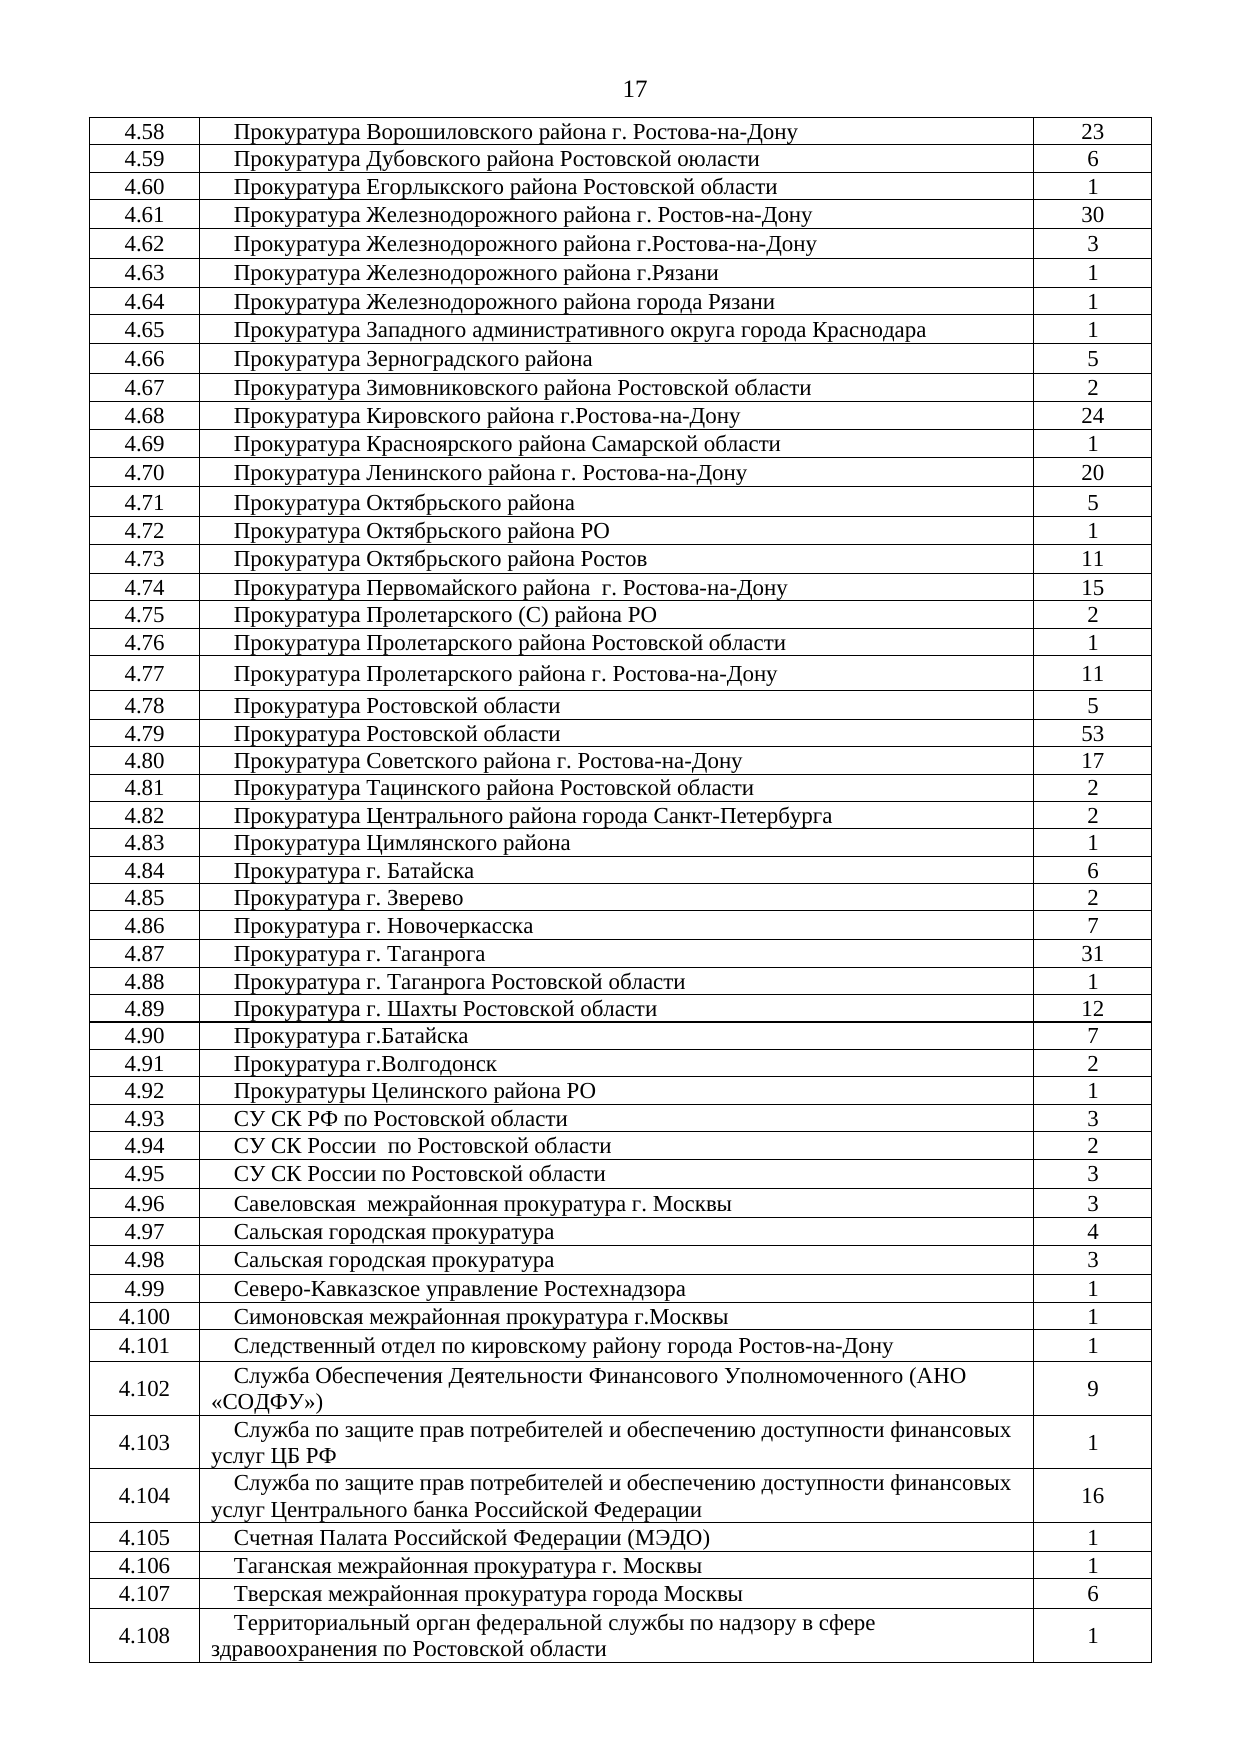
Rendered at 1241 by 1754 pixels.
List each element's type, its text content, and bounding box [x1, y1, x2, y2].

table_cell 4.88 [90, 968, 199, 994]
table_cell 2 [1034, 1050, 1151, 1076]
table_cell Прокуратура Западного административного округа города Краснодара [200, 315, 1033, 343]
table_cell Прокуратура Зимовниковского района Ростовской области [200, 374, 1033, 401]
table_cell Прокуратура Зерноградского района [200, 344, 1033, 372]
table_cell 4.72 [90, 517, 199, 543]
table_cell Прокуратура Кировского района г.Ростова-на-Дону [200, 402, 1033, 429]
table_cell 12 [1034, 995, 1151, 1021]
table_cell 4.95 [90, 1160, 199, 1188]
table_cell 1 [1034, 829, 1151, 856]
table_cell Прокуратура Железнодорожного района г. Ростов-на-Дону [200, 200, 1033, 228]
table_cell 4.90 [90, 1023, 199, 1049]
table_cell СУ СК России по Ростовской области [200, 1160, 1033, 1188]
table_cell 20 [1034, 458, 1151, 486]
table_cell Прокуратура Железнодорожного района города Рязани [200, 288, 1033, 314]
table_cell 1 [1034, 1330, 1151, 1361]
table_cell 1 [1034, 1077, 1151, 1104]
table_cell 3 [1034, 1160, 1151, 1188]
table_cell Симоновская межрайонная прокуратура г.Москвы [200, 1303, 1033, 1329]
table_cell Счетная Палата Российской Федерации (МЭДО) [200, 1523, 1033, 1551]
table_cell Территориальный орган федеральной службы по надзору в сфере здравоохранения по Ростовской области [200, 1609, 1033, 1662]
table_cell 4.96 [90, 1189, 199, 1217]
table_cell Прокуратура Красноярского района Самарской области [200, 430, 1033, 457]
table_cell СУ СК РФ по Ростовской области [200, 1105, 1033, 1131]
table_cell 31 [1034, 940, 1151, 967]
table_cell Северо-Кавказское управление Ростехнадзора [200, 1275, 1033, 1302]
table_cell 4.63 [90, 259, 199, 287]
table_cell 5 [1034, 691, 1151, 719]
table_cell 4.79 [90, 720, 199, 746]
table_cell 9 [1034, 1362, 1151, 1414]
table_cell 3 [1034, 229, 1151, 257]
table_cell Прокуратура г.Батайска [200, 1023, 1033, 1049]
table_cell 4.101 [90, 1330, 199, 1361]
table_cell Прокуратура Советского района г. Ростова-на-Дону [200, 747, 1033, 773]
table_cell Прокуратура Дубовского района Ростовской оюласти [200, 145, 1033, 172]
table_cell 4.86 [90, 911, 199, 939]
table_cell 6 [1034, 1579, 1151, 1608]
table_cell 1 [1034, 517, 1151, 543]
table_cell 3 [1034, 1189, 1151, 1217]
table_cell 4.97 [90, 1218, 199, 1245]
table_cell 30 [1034, 200, 1151, 228]
table_cell Прокуратура Ворошиловского района г. Ростова-на-Дону [200, 118, 1033, 144]
table_cell Прокуратура Пролетарского (С) района РО [200, 601, 1033, 628]
table_cell 2 [1034, 601, 1151, 628]
table_cell 1 [1034, 315, 1151, 343]
table_cell 7 [1034, 911, 1151, 939]
table_cell 1 [1034, 288, 1151, 314]
table_cell 4.84 [90, 857, 199, 883]
table_cell 4.69 [90, 430, 199, 457]
table_cell Прокуратура Цимлянского района [200, 829, 1033, 856]
table_cell 2 [1034, 1132, 1151, 1158]
table_cell Служба по защите прав потребителей и обеспечению доступности финансовых услуг Центрального банка Российской Федерации [200, 1469, 1033, 1522]
table_cell Прокуратура Тацинского района Ростовской области [200, 775, 1033, 801]
table_cell Прокуратура г. Батайска [200, 857, 1033, 883]
table_cell 4.66 [90, 344, 199, 372]
table_cell Прокуратура Первомайского района г. Ростова-на-Дону [200, 574, 1033, 600]
table_cell 4.106 [90, 1552, 199, 1578]
table_cell Прокуратура Ростовской области [200, 691, 1033, 719]
table_cell 15 [1034, 574, 1151, 600]
table_cell 1 [1034, 1275, 1151, 1302]
table_cell 4.87 [90, 940, 199, 967]
table_cell СУ СК России по Ростовской области [200, 1132, 1033, 1158]
table_cell 1 [1034, 968, 1151, 994]
table_cell 4.89 [90, 995, 199, 1021]
table_cell 4.59 [90, 145, 199, 172]
table_cell 1 [1034, 629, 1151, 655]
table_cell 4.74 [90, 574, 199, 600]
table_cell Прокуратура Железнодорожного района г.Рязани [200, 259, 1033, 287]
table_cell 53 [1034, 720, 1151, 746]
table_cell 2 [1034, 884, 1151, 910]
table_cell 16 [1034, 1469, 1151, 1522]
table_cell Прокуратура Ростовской области [200, 720, 1033, 746]
table_cell Прокуратура г.Волгодонск [200, 1050, 1033, 1076]
table_cell Савеловская межрайонная прокуратура г. Москвы [200, 1189, 1033, 1217]
table_cell 4.105 [90, 1523, 199, 1551]
table_cell Прокуратура Железнодорожного района г.Ростова-на-Дону [200, 229, 1033, 257]
table_cell Следственный отдел по кировскому району города Ростов-на-Дону [200, 1330, 1033, 1361]
table_cell 4.92 [90, 1077, 199, 1104]
table_cell Сальская городская прокуратура [200, 1218, 1033, 1245]
table_cell 2 [1034, 775, 1151, 801]
table_cell 4.70 [90, 458, 199, 486]
table_cell Прокуратура Пролетарского района Ростовской области [200, 629, 1033, 655]
table_cell 6 [1034, 857, 1151, 883]
table_cell 4.103 [90, 1416, 199, 1468]
table_cell 4.80 [90, 747, 199, 773]
table_cell Прокуратуры Целинского района РО [200, 1077, 1033, 1104]
table_cell Тверская межрайонная прокуратура города Москвы [200, 1579, 1033, 1608]
table_cell 4.108 [90, 1609, 199, 1662]
table_cell 4.94 [90, 1132, 199, 1158]
table_cell Прокуратура Егорлыкского района Ростовской области [200, 173, 1033, 199]
table_cell 4.98 [90, 1246, 199, 1274]
table_cell 24 [1034, 402, 1151, 429]
table_cell 3 [1034, 1105, 1151, 1131]
table_cell 4.93 [90, 1105, 199, 1131]
table_cell Служба по защите прав потребителей и обеспечению доступности финансовых услуг ЦБ РФ [200, 1416, 1033, 1468]
table_cell 4.73 [90, 545, 199, 573]
table_cell 1 [1034, 1609, 1151, 1662]
table_cell 2 [1034, 802, 1151, 828]
table_cell 4.64 [90, 288, 199, 314]
table_cell 4.71 [90, 487, 199, 516]
table_cell 3 [1034, 1246, 1151, 1274]
table_cell 4.62 [90, 229, 199, 257]
table_cell 17 [1034, 747, 1151, 773]
table_cell 4.81 [90, 775, 199, 801]
table_cell 4.68 [90, 402, 199, 429]
table_cell 11 [1034, 656, 1151, 690]
table_cell Прокуратура Ленинского района г. Ростова-на-Дону [200, 458, 1033, 486]
table_cell 5 [1034, 344, 1151, 372]
table_cell Служба Обеспечения Деятельности Финансового Уполномоченного (АНО «СОДФУ») [200, 1362, 1033, 1414]
table_cell 2 [1034, 374, 1151, 401]
table_cell 11 [1034, 545, 1151, 573]
table_cell 7 [1034, 1023, 1151, 1049]
table_cell 4.85 [90, 884, 199, 910]
table_cell 4.61 [90, 200, 199, 228]
table_cell Прокуратура Октябрьского района Ростов [200, 545, 1033, 573]
table_cell 4.75 [90, 601, 199, 628]
table_cell Прокуратура г. Шахты Ростовской области [200, 995, 1033, 1021]
table_cell 4.65 [90, 315, 199, 343]
table_cell Прокуратура Центрального района города Санкт-Петербурга [200, 802, 1033, 828]
table_cell 4.83 [90, 829, 199, 856]
table_cell 1 [1034, 1552, 1151, 1578]
table_cell Прокуратура Пролетарского района г. Ростова-на-Дону [200, 656, 1033, 690]
table_cell 1 [1034, 430, 1151, 457]
table_cell 4.67 [90, 374, 199, 401]
table_cell 1 [1034, 1416, 1151, 1468]
table_cell Прокуратура г. Таганрога [200, 940, 1033, 967]
table_cell 4.99 [90, 1275, 199, 1302]
table_cell 4.107 [90, 1579, 199, 1608]
table_cell Прокуратура Октябрьского района РО [200, 517, 1033, 543]
table_cell Сальская городская прокуратура [200, 1246, 1033, 1274]
table_cell 4.102 [90, 1362, 199, 1414]
table_cell Прокуратура г. Таганрога Ростовской области [200, 968, 1033, 994]
table_cell Прокуратура г. Зверево [200, 884, 1033, 910]
table_cell 4.100 [90, 1303, 199, 1329]
table_cell 4.104 [90, 1469, 199, 1522]
table_cell 4.91 [90, 1050, 199, 1076]
table_cell 1 [1034, 1303, 1151, 1329]
table_cell 4.78 [90, 691, 199, 719]
table_cell 4.58 [90, 118, 199, 144]
table_cell 4.82 [90, 802, 199, 828]
table_cell 4.77 [90, 656, 199, 690]
table_cell 6 [1034, 145, 1151, 172]
table_cell Прокуратура г. Новочеркасска [200, 911, 1033, 939]
table_cell Прокуратура Октябрьского района [200, 487, 1033, 516]
table_cell 1 [1034, 259, 1151, 287]
table_cell 23 [1034, 118, 1151, 144]
table_cell 4.60 [90, 173, 199, 199]
table_cell Таганская межрайонная прокуратура г. Москвы [200, 1552, 1033, 1578]
table_cell 4 [1034, 1218, 1151, 1245]
table_cell 1 [1034, 1523, 1151, 1551]
table_cell 4.76 [90, 629, 199, 655]
table_cell 1 [1034, 173, 1151, 199]
table_cell 5 [1034, 487, 1151, 516]
